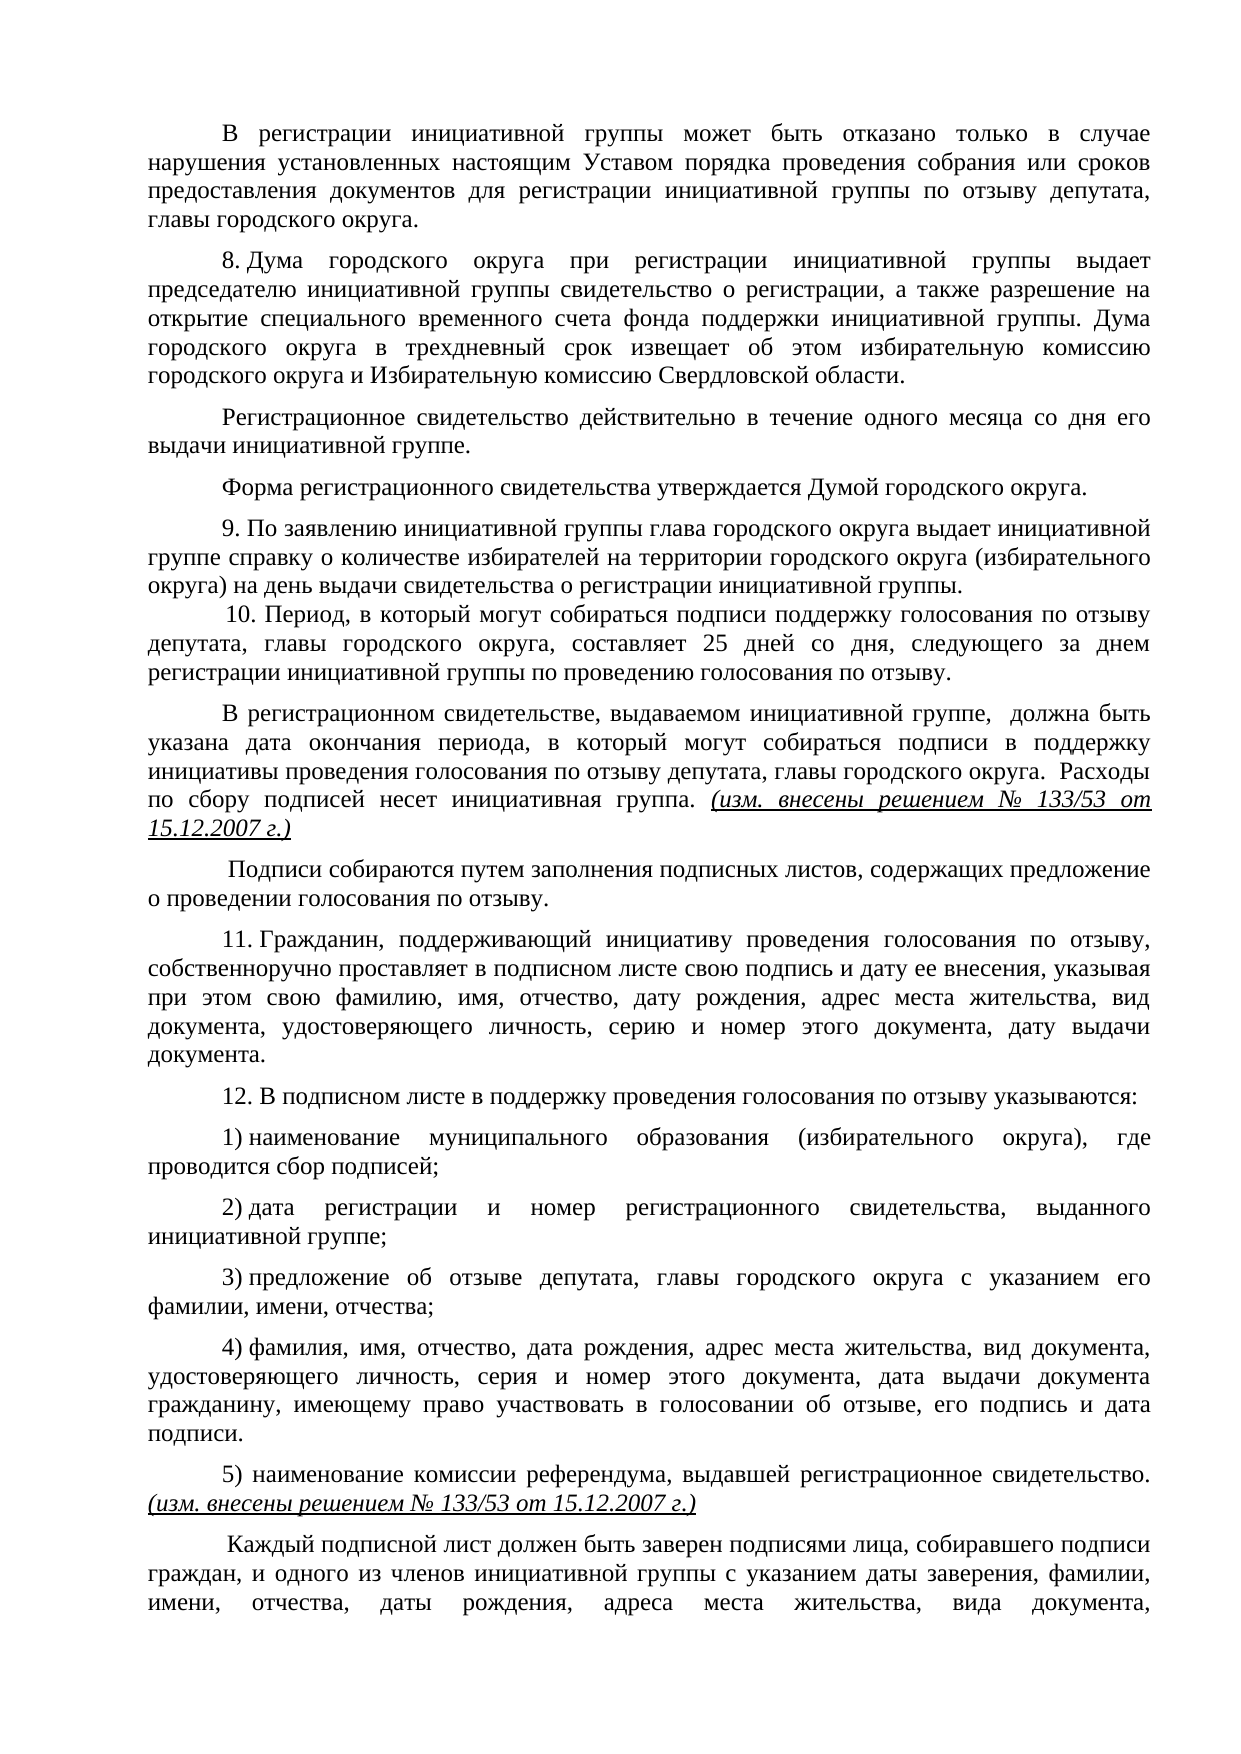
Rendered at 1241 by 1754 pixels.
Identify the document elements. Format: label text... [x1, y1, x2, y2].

text Регистрационное свидетельство действительно в течение одного месяца со дня его выдачи инициативной группе. [148, 402, 1152, 459]
text В регистрации инициативной группы может быть отказано только в случае нарушения установленных настоящим Уставом порядка проведения собрания или сроков предоставления документов для регистрации инициативной группы по отзыву депутата, главы городского округа. [148, 118, 1152, 233]
text 5) наименование комиссии референдума, выдавшей регистрационное свидетельство. (изм. внесены решением № 133/53 от 15.12.2007 г.) [148, 1459, 1152, 1517]
text В регистрационном свидетельстве, выдаваемом инициативной группе, должна быть указана дата окончания периода, в который могут собираться подписи в поддержку инициативы проведения голосования по отзыву депутата, главы городского округа. Расходы по сбору подписей несет инициативная группа. (изм. внесены решением № 133/53 от 15.12.2007 г.) [148, 698, 1152, 842]
text 12. В подписном листе в поддержку проведения голосования по отзыву указываются: [148, 1081, 1152, 1109]
text Форма регистрационного свидетельства утверждается Думой городского округа. [148, 472, 1152, 501]
text 10. Период, в который могут собираться подписи поддержку голосования по отзыву депутата, главы городского округа, составляет 25 дней со дня, следующего за днем регистрации инициативной группы по проведению голосования по отзыву. [148, 599, 1152, 686]
text 3) предложение об отзыве депутата, главы городского округа с указанием его фамилии, имени, отчества; [148, 1262, 1152, 1319]
text 1) наименование муниципального образования (избирательного округа), где проводится сбор подписей; [148, 1122, 1152, 1179]
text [148, 1529, 1152, 1616]
text 9. По заявлению инициативной группы глава городского округа выдает инициативной группе справку о количестве избирателей на территории городского округа (избирательного округа) на день выдачи свидетельства о регистрации инициативной группы. [148, 513, 1152, 599]
text 11. Гражданин, поддерживающий инициативу проведения голосования по отзыву, собственноручно проставляет в подписном листе свою подпись и дату ее внесения, указывая при этом свою фамилию, имя, отчество, дату рождения, адрес места жительства, вид документа, удостоверяющего личность, серию и номер этого документа, дату выдачи документа. [148, 924, 1152, 1068]
text 2) дата регистрации и номер регистрационного свидетельства, выданного инициативной группе; [148, 1192, 1152, 1249]
text 8. Дума городского округа при регистрации инициативной группы выдает председателю инициативной группы свидетельство о регистрации, а также разрешение на открытие специального временного счета фонда поддержки инициативной группы. Дума городского округа в трехдневный срок извещает об этом избирательную комиссию городского округа и Избирательную комиссию Свердловской области. [148, 246, 1152, 389]
text 4) фамилия, имя, отчество, дата рождения, адрес места жительства, вид документа, удостоверяющего личность, серия и номер этого документа, дата выдачи документа гражданину, имеющему право участвовать в голосовании об отзыве, его подпись и дата подписи. [148, 1332, 1152, 1447]
text Подписи собираются путем заполнения подписных листов, содержащих предложение о проведении голосования по отзыву. [148, 854, 1152, 912]
